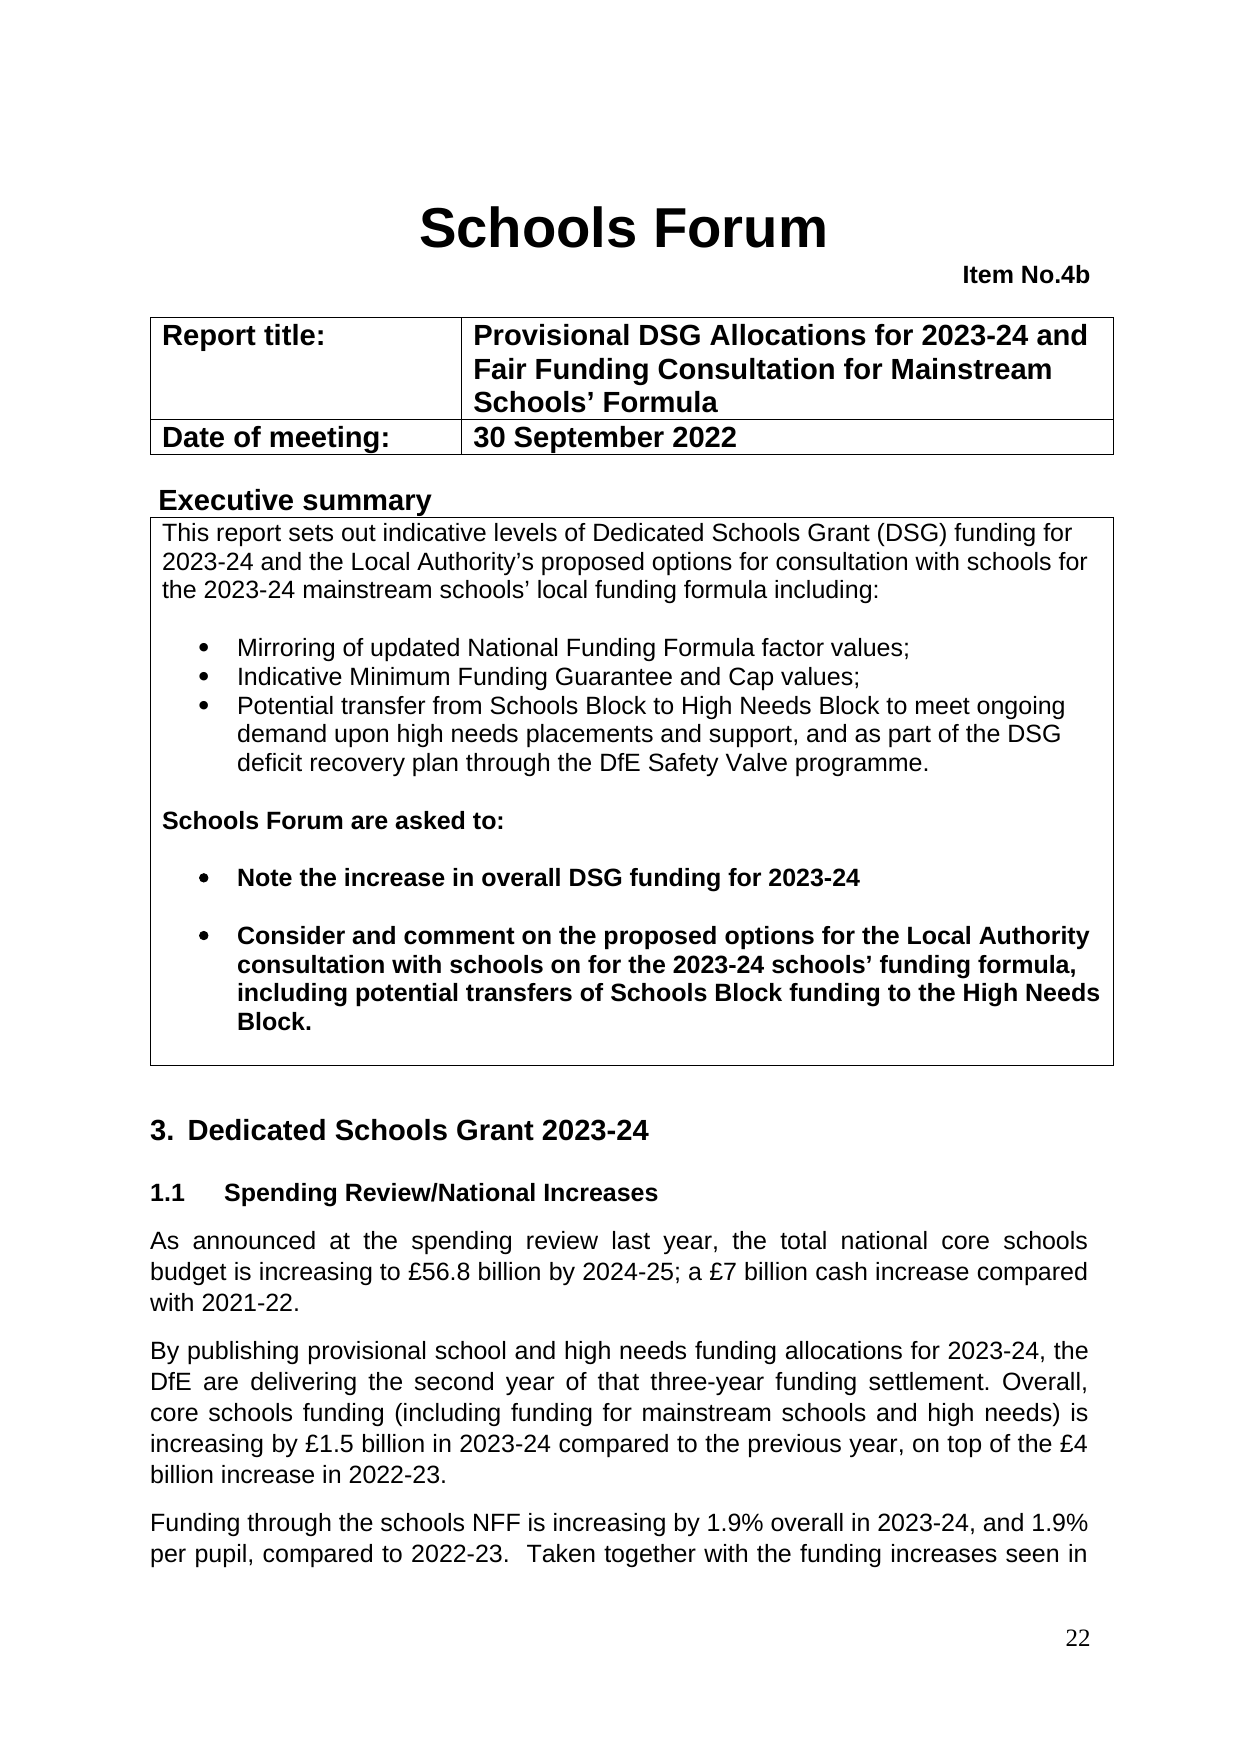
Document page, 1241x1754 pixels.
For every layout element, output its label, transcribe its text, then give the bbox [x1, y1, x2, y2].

table_header Provisional DSG Allocations for 2023-24 and Fair Funding Consultation for Mainstream Schools’ Formula [462, 318, 1113, 419]
table_cell 30 September 2022 [462, 420, 1113, 453]
text Item No.4b [150, 260, 1090, 288]
text By publishing provisional school and high needs funding allocations for 2023-24, the DfE are delivering the second year of that three-year funding settlement. Overall, core schools funding (including funding for mainstream schools and high needs) is increasing by £1.5 billion in 2023-24 compared to the previous year, on top of the £4 billion increase in 2022-23. [150, 1336, 1090, 1489]
text As announced at the spending review last year, the total national core schools budget is increasing to £56.8 billion by 2024-25; a £7 billion cash increase compared with 2021-22. [150, 1226, 1090, 1317]
text Executive summary [150, 483, 1090, 517]
table_header This report sets out indicative levels of Dedicated Schools Grant (DSG) funding for 2023-24 and the Local Authority’s proposed options for consultation with schools for the 2023-24 mainstream schools’ local funding formula including: Mirroring of updated National Funding Formula factor values; Indicative Minimum Funding Guarantee and Cap values; Potential transfer from Schools Block to High Needs Block to meet ongoing demand upon high needs placements and support, and as part of the DSG deficit recovery plan through the DfE Safety Valve programme. Schools Forum are asked to: Note the increase in overall DSG funding for 2023-24 Consider and comment on the proposed options for the Local Authority consultation with schools on for the 2023-24 schools’ funding formula, including potential transfers of Schools Block funding to the High Needs Block. [151, 518, 1113, 1065]
list Dedicated Schools Grant 2023-24 [150, 1113, 1090, 1147]
text 1.1 Spending Review/National Increases [150, 1178, 1090, 1207]
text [150, 1508, 1090, 1567]
text Schools Forum [150, 195, 1090, 260]
table_header Report title: [151, 318, 461, 419]
table_cell Date of meeting: [151, 420, 461, 453]
